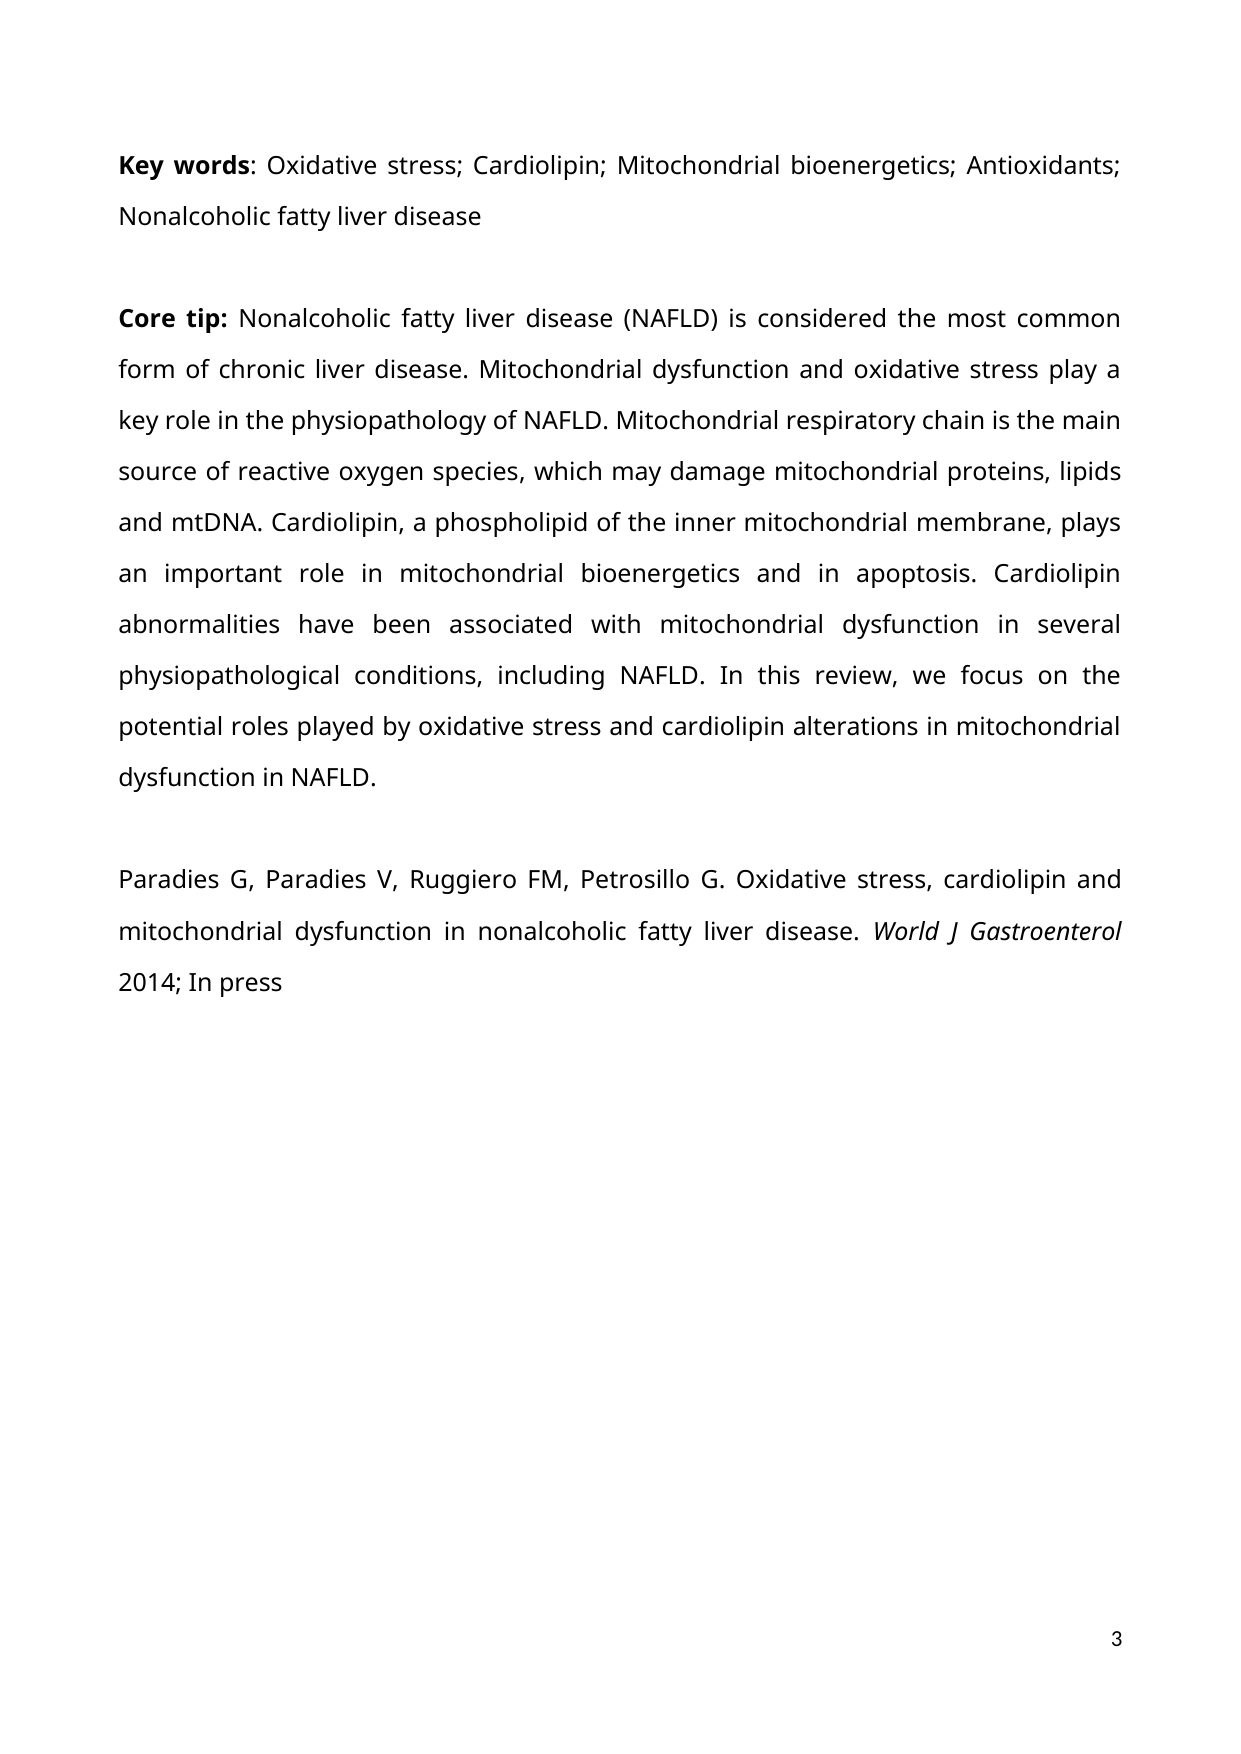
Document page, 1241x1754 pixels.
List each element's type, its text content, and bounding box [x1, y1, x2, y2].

text Key words: Oxidative stress; Cardiolipin; Mitochondrial bioenergetics; Antioxidants; Nonalcoholic fatty liver disease [118, 148, 1122, 233]
text Core tip: Nonalcoholic fatty liver disease (NAFLD) is considered the most common form of chronic liver disease. Mitochondrial dysfunction and oxidative stress play a key role in the physiopathology of NAFLD. Mitochondrial respiratory chain is the main source of reactive oxygen species, which may damage mitochondrial proteins, lipids and mtDNA. Cardiolipin, a phospholipid of the inner mitochondrial membrane, plays an important role in mitochondrial bioenergetics and in apoptosis. Cardiolipin abnormalities have been associated with mitochondrial dysfunction in several physiopathological conditions, including NAFLD. In this review, we focus on the potential roles played by oxidative stress and cardiolipin alterations in mitochondrial dysfunction in NAFLD. [118, 301, 1122, 794]
text Paradies G, Paradies V, Ruggiero FM, Petrosillo G. Oxidative stress, cardiolipin and mitochondrial dysfunction in nonalcoholic fatty liver disease. World J Gastroenterol 2014; In press [118, 862, 1122, 998]
